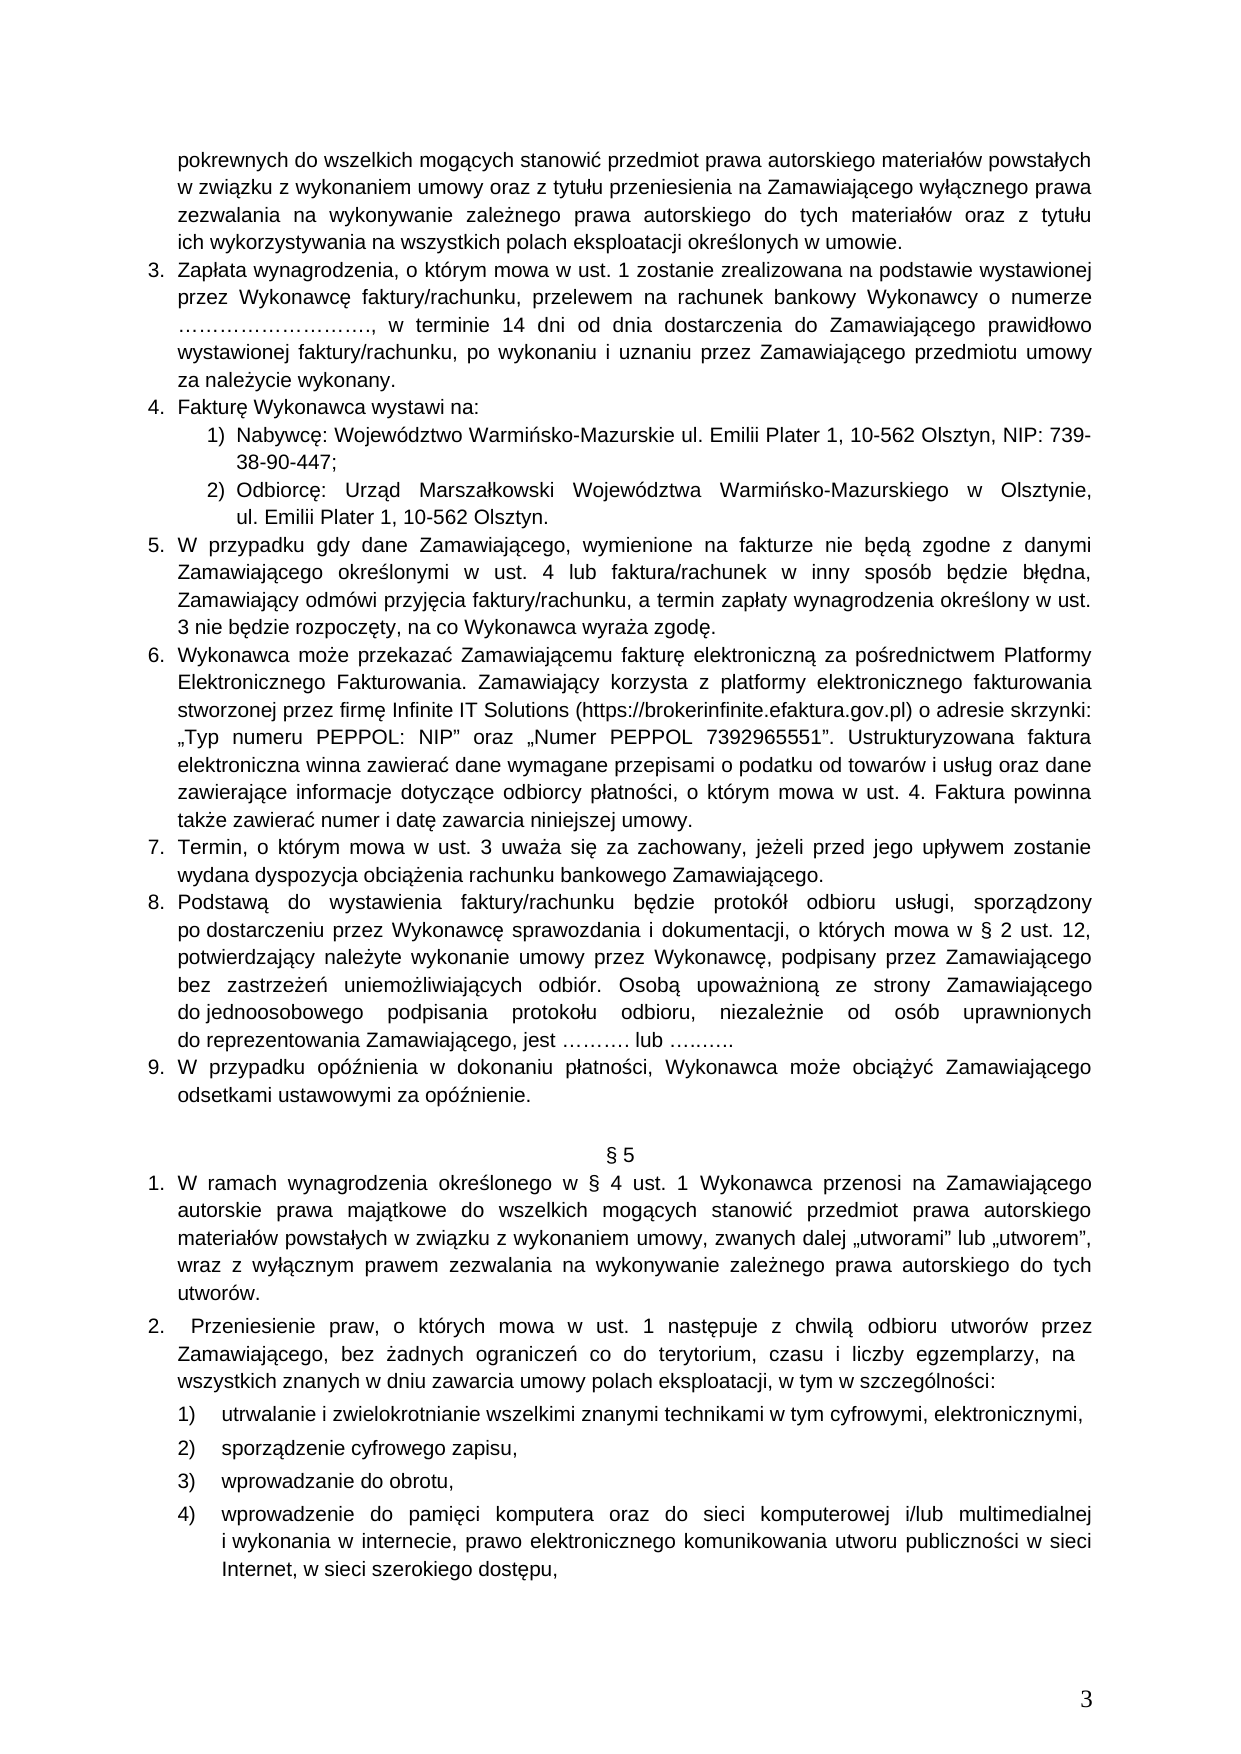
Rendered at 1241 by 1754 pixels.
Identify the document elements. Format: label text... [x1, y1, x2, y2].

list Podstawą do wystawienia faktury/rachunku będzie protokół odbioru usługi, sporządzony po dostarczeniu przez Wykonawcę sprawozdania i dokumentacji, o których mowa w § 2 ust. 12, potwierdzający należyte wykonanie umowy przez Wykonawcę, podpisany przez Zamawiającego bez zastrzeżeń uniemożliwiających odbiór. Osobą upoważnioną ze strony Zamawiającego do jednoosobowego podpisania protokołu odbioru, niezależnie od osób uprawnionych do reprezentowania Zamawiającego, jest ………. lub …..….. [148, 890, 1093, 1052]
list W ramach wynagrodzenia określonego w § 4 ust. 1 Wykonawca przenosi na Zamawiającego autorskie prawa majątkowe do wszelkich mogących stanowić przedmiot prawa autorskiego materiałów powstałych w związku z wykonaniem umowy, zwanych dalej „utworami” lub „utworem”, wraz z wyłącznym prawem zezwalania na wykonywanie zależnego prawa autorskiego do tych utworów. [148, 1171, 1093, 1304]
list Odbiorcę: Urząd Marszałkowski Województwa Warmińsko-Mazurskiego w Olsztynie, ul. Emilii Plater 1, 10-562 Olsztyn. [207, 478, 1093, 529]
list W przypadku gdy dane Zamawiającego, wymienione na fakturze nie będą zgodne z danymi Zamawiającego określonymi w ust. 4 lub faktura/rachunek w inny sposób będzie błędna, Zamawiający odmówi przyjęcia faktury/rachunku, a termin zapłaty wynagrodzenia określony w ust. 3 nie będzie rozpoczęty, na co Wykonawca wyraża zgodę. [148, 533, 1093, 639]
list utrwalanie i zwielokrotnianie wszelkimi znanymi technikami w tym cyfrowymi, elektronicznymi, [177, 1402, 1093, 1426]
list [148, 148, 1093, 254]
list Nabywcę: Województwo Warmińsko-Mazurskie ul. Emilii Plater 1, 10-562 Olsztyn, NIP: 739-38-90-447; [207, 423, 1093, 474]
list wprowadzanie do obrotu, [177, 1468, 1093, 1492]
list Wykonawca może przekazać Zamawiającemu fakturę elektroniczną za pośrednictwem Platformy Elektronicznego Fakturowania. Zamawiający korzysta z platformy elektronicznego fakturowania stworzonej przez firmę Infinite IT Solutions (https://brokerinfinite.efaktura.gov.pl) o adresie skrzynki: „Typ numeru PEPPOL: NIP” oraz „Numer PEPPOL 7392965551”. Ustrukturyzowana faktura elektroniczna winna zawierać dane wymagane przepisami o podatku od towarów i usług oraz dane zawierające informacje dotyczące odbiorcy płatności, o którym mowa w ust. 4. Faktura powinna także zawierać numer i datę zawarcia niniejszej umowy. [148, 643, 1093, 832]
list Termin, o którym mowa w ust. 3 uważa się za zachowany, jeżeli przed jego upływem zostanie wydana dyspozycja obciążenia rachunku bankowego Zamawiającego. [148, 835, 1093, 887]
list Przeniesienie praw, o których mowa w ust. 1 następuje z chwilą odbioru utworów przez Zamawiającego, bez żadnych ograniczeń co do terytorium, czasu i liczby egzemplarzy, na wszystkich znanych w dniu zawarcia umowy polach eksploatacji, w tym w szczególności: [148, 1314, 1093, 1393]
list wprowadzenie do pamięci komputera oraz do sieci komputerowej i/lub multimedialnej i wykonania w internecie, prawo elektronicznego komunikowania utworu publiczności w sieci Internet, w sieci szerokiego dostępu, [177, 1502, 1093, 1581]
text § 5 [148, 1143, 1093, 1167]
list sporządzenie cyfrowego zapisu, [177, 1435, 1093, 1459]
list W przypadku opóźnienia w dokonaniu płatności, Wykonawca może obciążyć Zamawiającego odsetkami ustawowymi za opóźnienie. [148, 1055, 1093, 1107]
list Fakturę Wykonawca wystawi na: [148, 395, 1093, 419]
list Zapłata wynagrodzenia, o którym mowa w ust. 1 zostanie zrealizowana na podstawie wystawionej przez Wykonawcę faktury/rachunku, przelewem na rachunek bankowy Wykonawcy o numerze ………………………., w terminie 14 dni od dnia dostarczenia do Zamawiającego prawidłowo wystawionej faktury/rachunku, po wykonaniu i uznaniu przez Zamawiającego przedmiotu umowy za należycie wykonany. [148, 258, 1093, 392]
